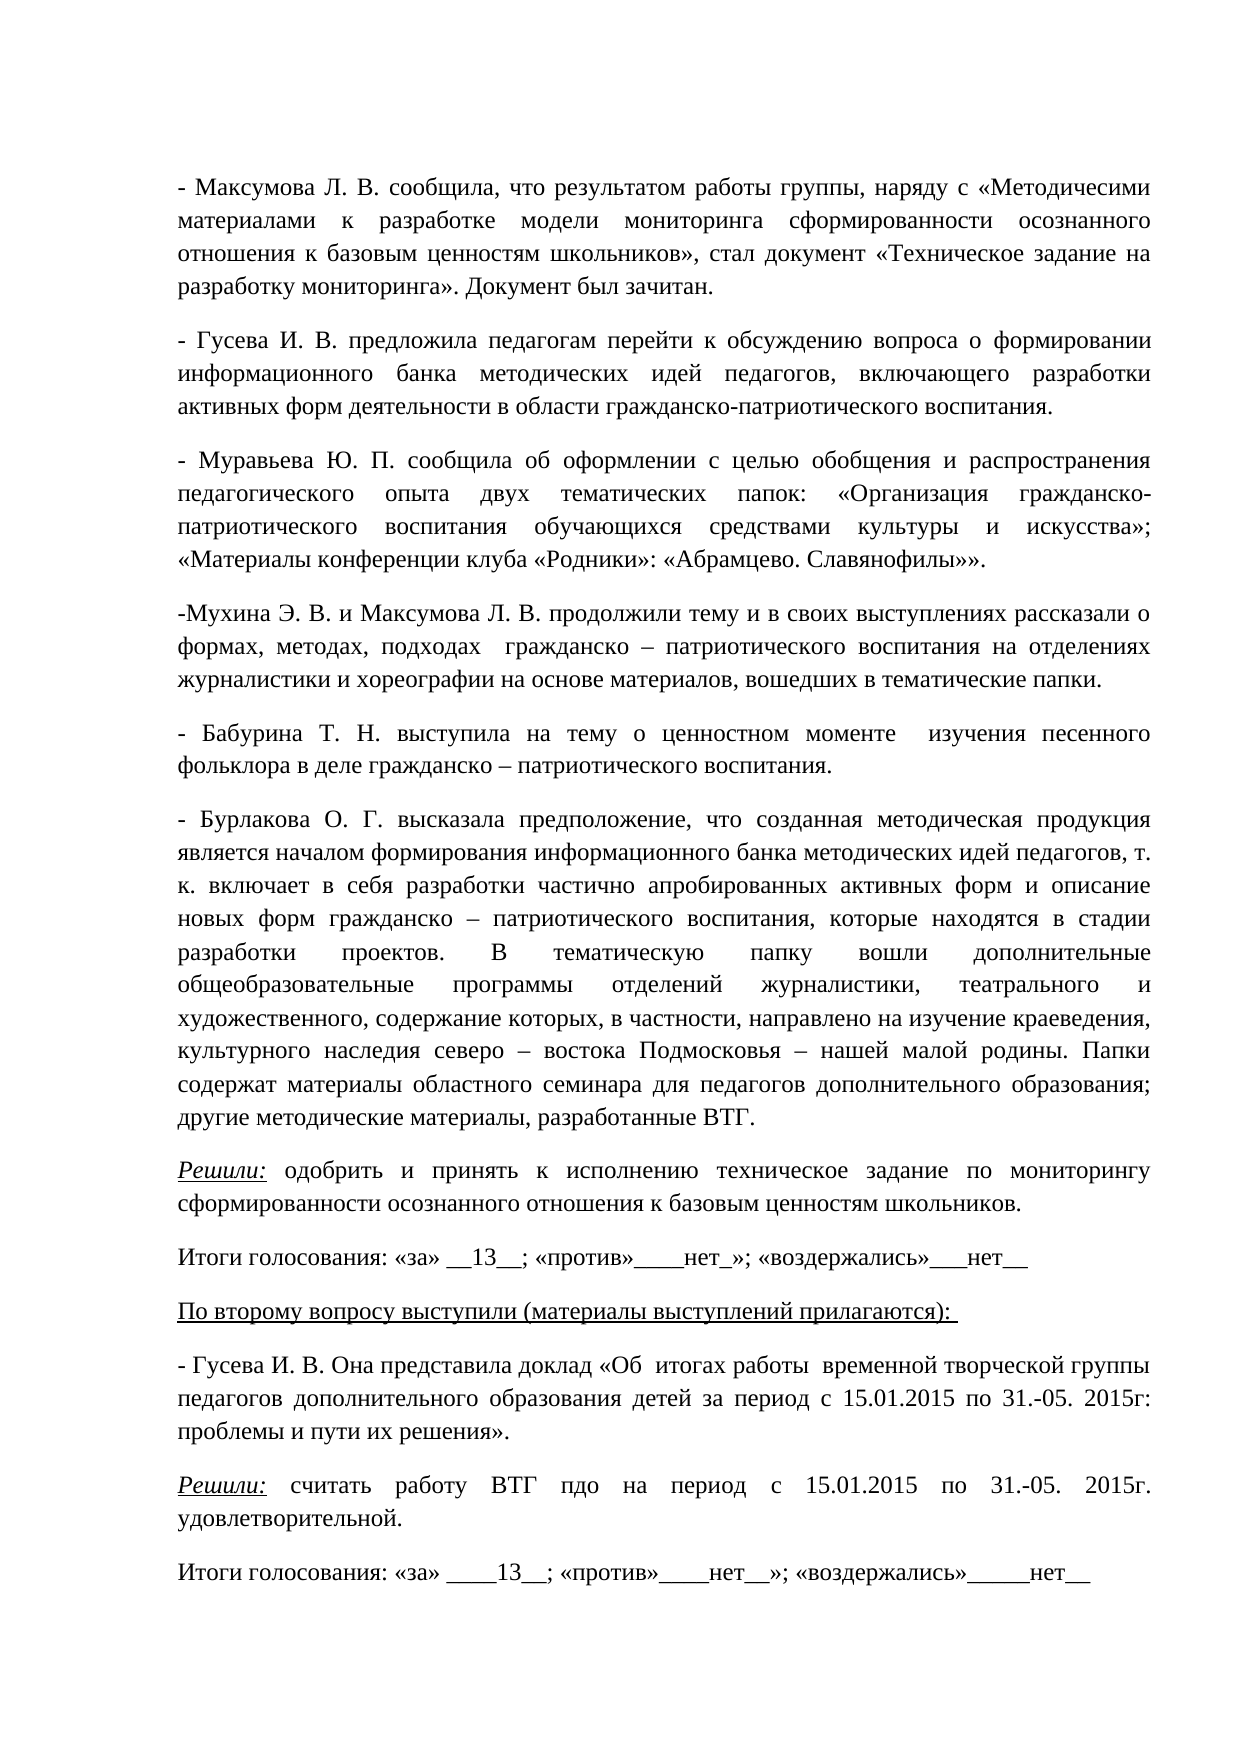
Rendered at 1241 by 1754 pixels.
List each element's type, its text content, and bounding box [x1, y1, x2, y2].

text Итоги голосования: «за» ____13__; «против»____нет__»; «воздержались»_____нет__ [177, 1557, 1152, 1586]
text - Гусева И. В. предложила педагогам перейти к обсуждению вопроса о формировании информационного банка методических идей педагогов, включающего разработки активных форм деятельности в области гражданско-патриотического воспитания. [177, 387, 1152, 420]
text Решили: считать работу ВТГ пдо на период с 15.01.2015 по 31.-05. 2015г. удовлетворительной. [177, 1470, 1152, 1532]
text Решили: одобрить и принять к исполнению техническое задание по мониторингу сформированности осознанного отношения к базовым ценностям школьников. [177, 1156, 1152, 1217]
text Итоги голосования: «за» __13__; «против»____нет_»; «воздержались»___нет__ [177, 1242, 1152, 1271]
text - Гусева И. В. предложила педагогам перейти к обсуждению вопроса о формировании информационного банка методических идей педагогов, включающего разработки активных форм деятельности в области гражданско-патриотического воспитания. [177, 325, 1152, 358]
text - Бурлакова О. Г. высказала предположение, что созданная методическая продукция является началом формирования информационного банка методических идей педагогов, т. к. включает в себя разработки частично апробированных активных форм и описание новых форм гражданско – патриотического воспитания, которые находятся в стадии разработки проектов. В тематическую папку вошли дополнительные общеобразовательные программы отделений журналистики, театрального и художественного, содержание которых, в частности, направлено на изучение краеведения, культурного наследия северо – востока Подмосковья – нашей малой родины. Папки содержат материалы областного семинара для педагогов дополнительного образования; другие методические материалы, разработанные ВТГ. [177, 804, 1152, 871]
text - Муравьева Ю. П. сообщила об оформлении с целью обобщения и распространения педагогического опыта двух тематических папок: «Организация гражданско-патриотического воспитания обучающихся средствами культуры и искусства»; «Материалы конференции клуба «Родники»: «Абрамцево. Славянофилы»». [177, 445, 1152, 573]
text - Гусева И. В. Она представила доклад «Об итогах работы временной творческой группы педагогов дополнительного образования детей за период с 15.01.2015 по 31.-05. 2015г: проблемы и пути их решения». [177, 1350, 1152, 1445]
text По второму вопросу выступили (материалы выступлений прилагаются): [177, 1296, 1152, 1325]
text -Мухина Э. В. и Максумова Л. В. продолжили тему и в своих выступлениях рассказали о формах, методах, подходах гражданско – патриотического воспитания на отделениях журналистики и хореографии на основе материалов, вошедших в тематические папки. [177, 598, 1152, 692]
text - Максумова Л. В. сообщила, что результатом работы группы, наряду с «Методичесими материалами к разработке модели мониторинга сформированности осознанного отношения к базовым ценностям школьников», стал документ «Техническое задание на разработку мониторинга». Документ был зачитан. [177, 172, 1152, 300]
text - Бабурина Т. Н. выступила на тему о ценностном моменте изучения песенного фольклора в деле гражданско – патриотического воспитания. [177, 718, 1152, 779]
